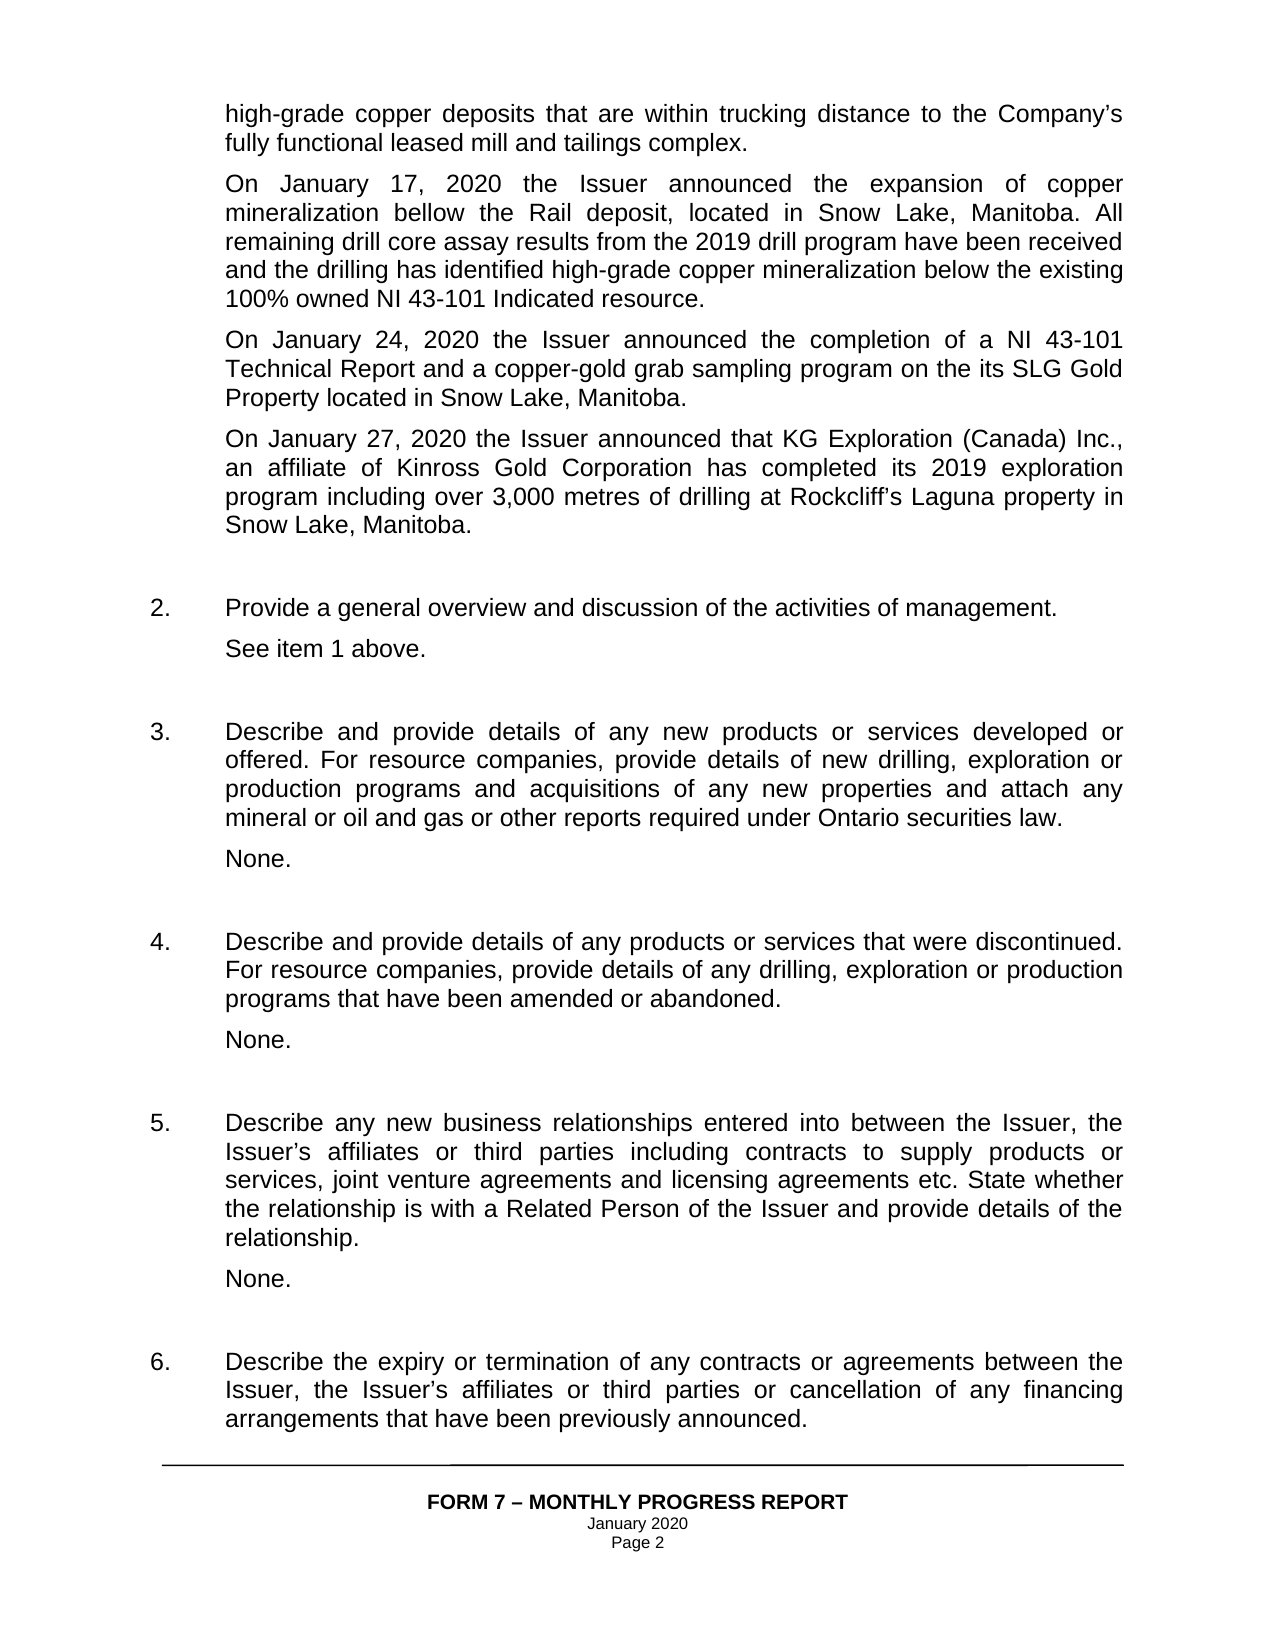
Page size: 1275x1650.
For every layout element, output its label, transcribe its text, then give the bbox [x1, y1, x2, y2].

list Describe any new business relationships entered into between the Issuer, the Issuer’s affiliates or third parties including contracts to supply products or services, joint venture agreements and licensing agreements etc. State whether the relationship is with a Related Person of the Issuer and provide details of the relationship. [150, 1108, 1125, 1252]
list None. [225, 1025, 1125, 1054]
list Provide a general overview and discussion of the activities of management. [150, 593, 1125, 622]
list See item 1 above. [225, 634, 1125, 663]
list None. [225, 844, 1125, 873]
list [225, 99, 1125, 157]
list On January 24, 2020 the Issuer announced the completion of a NI 43-101 Technical Report and a copper-gold grab sampling program on the its SLG Gold Property located in Snow Lake, Manitoba. [225, 325, 1125, 412]
list Describe and provide details of any new products or services developed or offered. For resource companies, provide details of new drilling, exploration or production programs and acquisitions of any new properties and attach any mineral or oil and gas or other reports required under Ontario securities law. [150, 717, 1125, 832]
list Describe and provide details of any products or services that were discontinued. For resource companies, provide details of any drilling, exploration or production programs that have been amended or abandoned. [150, 927, 1125, 1013]
list On January 27, 2020 the Issuer announced that KG Exploration (Canada) Inc., an affiliate of Kinross Gold Corporation has completed its 2019 exploration program including over 3,000 metres of drilling at Rockcliff’s Laguna property in Snow Lake, Manitoba. [225, 424, 1125, 539]
list None. [225, 1264, 1125, 1293]
list On January 17, 2020 the Issuer announced the expansion of copper mineralization bellow the Rail deposit, located in Snow Lake, Manitoba. All remaining drill core assay results from the 2019 drill program have been received and the drilling has identified high-grade copper mineralization below the existing 100% owned NI 43-101 Indicated resource. [225, 169, 1125, 313]
list Describe the expiry or termination of any contracts or agreements between the Issuer, the Issuer’s affiliates or third parties or cancellation of any financing arrangements that have been previously announced. [150, 1347, 1125, 1433]
